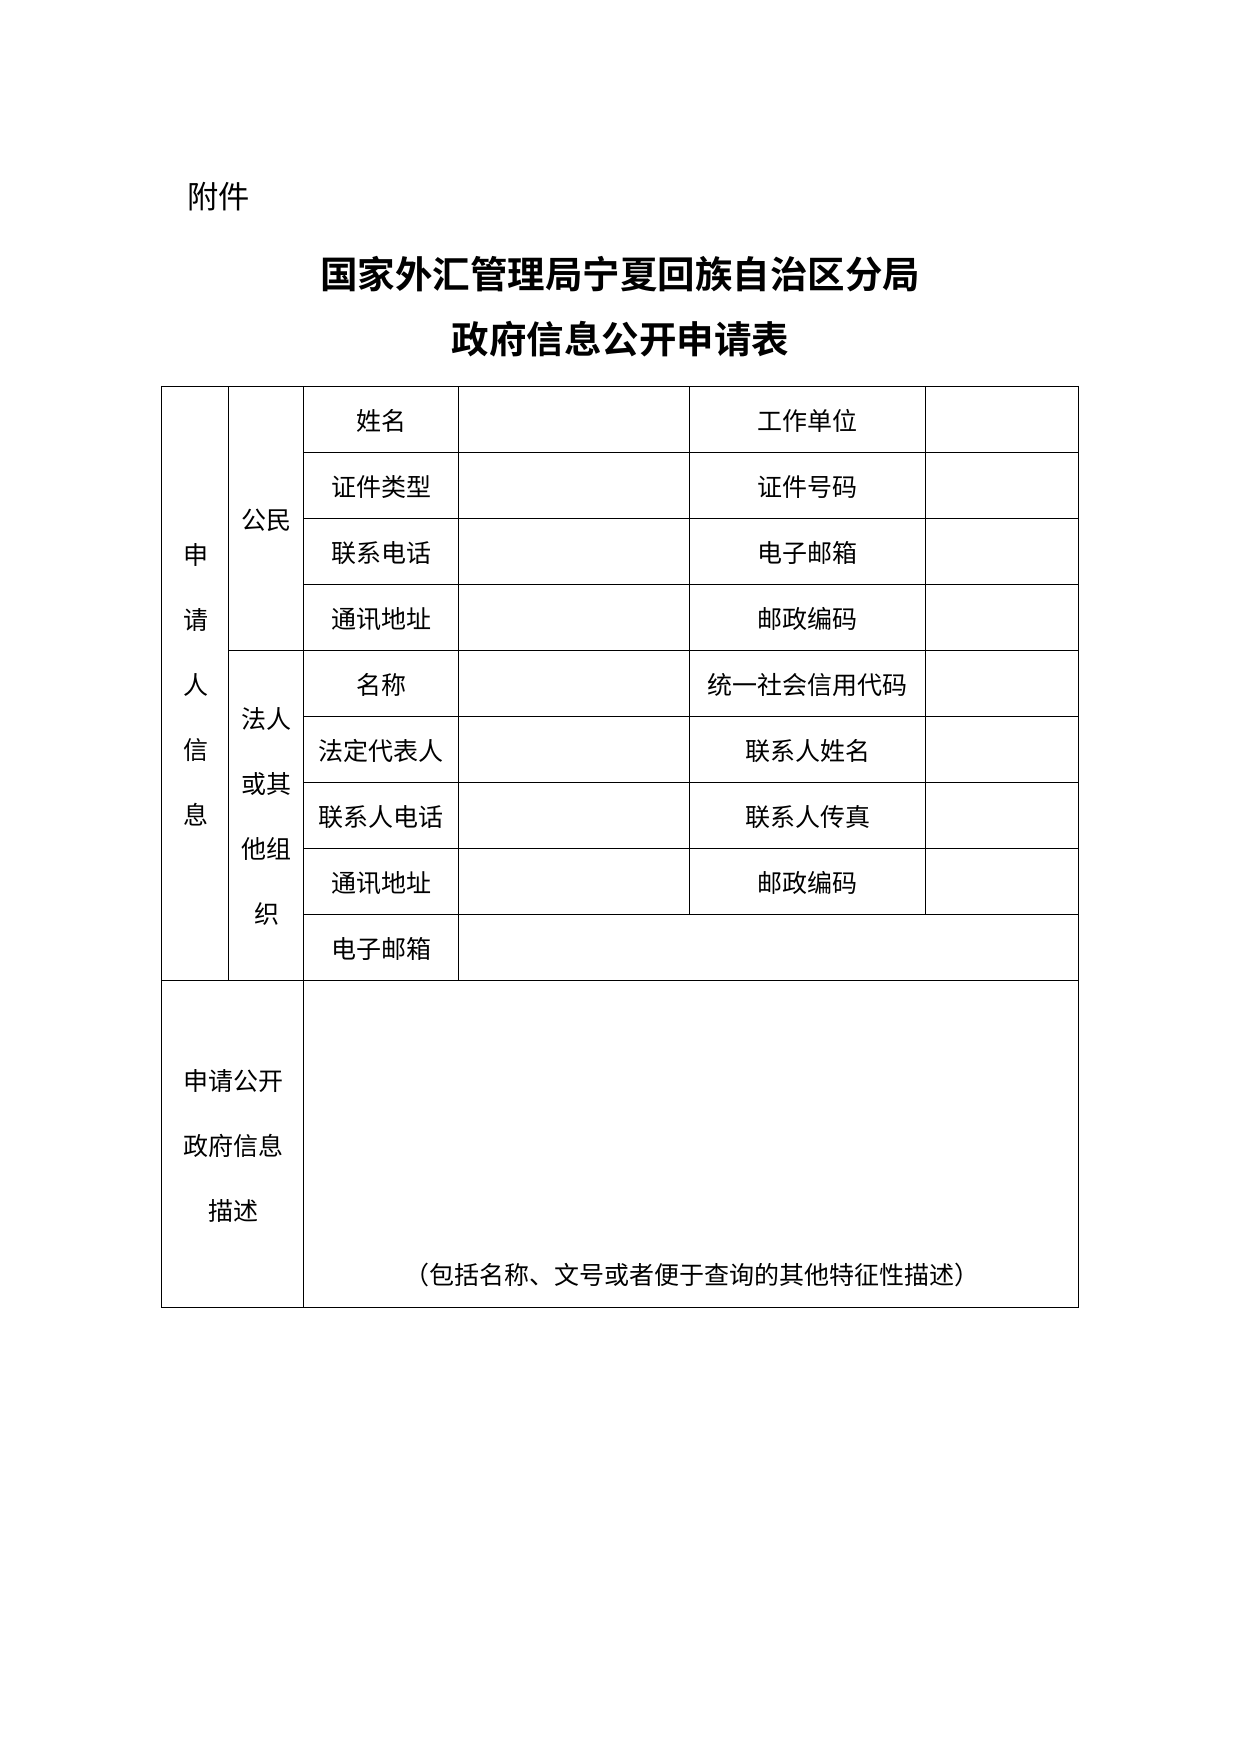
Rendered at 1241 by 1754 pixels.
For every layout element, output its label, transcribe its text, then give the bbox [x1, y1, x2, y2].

table_cell [459, 915, 1078, 980]
table_cell [459, 651, 689, 716]
table_cell （包括名称、文号或者便于查询的其他特征性描述） [304, 981, 1078, 1307]
table_header 公民 [229, 387, 303, 650]
text 政府信息公开申请表 [187, 304, 1053, 369]
table_cell [459, 519, 689, 584]
table_header [459, 387, 689, 452]
table_cell [926, 651, 1078, 716]
table_cell 联系人传真 [690, 783, 925, 848]
table_header 姓名 [304, 387, 458, 452]
table_cell [459, 585, 689, 650]
table_cell 通讯地址 [304, 585, 458, 650]
table_header 工作单位 [690, 387, 925, 452]
table_cell [926, 585, 1078, 650]
table_cell 联系人姓名 [690, 717, 925, 782]
table_cell [459, 783, 689, 848]
table_cell 电子邮箱 [690, 519, 925, 584]
table_cell [926, 783, 1078, 848]
table_cell 统一社会信用代码 [690, 651, 925, 716]
table_cell 申请公开政府信息描述 [162, 981, 303, 1307]
table_cell 联系人电话 [304, 783, 458, 848]
table_cell [926, 453, 1078, 518]
table_cell 法人或其他组织 [229, 651, 303, 980]
table_header 申请人信息 [162, 387, 228, 980]
table_cell [926, 849, 1078, 914]
table_cell [926, 519, 1078, 584]
table_cell 名称 [304, 651, 458, 716]
table_cell 证件类型 [304, 453, 458, 518]
text 国家外汇管理局宁夏回族自治区分局 [187, 239, 1053, 304]
text 附件 [187, 162, 1053, 227]
table_cell 电子邮箱 [304, 915, 458, 980]
table_cell 联系电话 [304, 519, 458, 584]
table_cell 邮政编码 [690, 849, 925, 914]
table_cell 邮政编码 [690, 585, 925, 650]
table_cell [459, 717, 689, 782]
table_cell [459, 453, 689, 518]
table_cell 法定代表人 [304, 717, 458, 782]
table_cell [926, 717, 1078, 782]
table_header [926, 387, 1078, 452]
table_cell 证件号码 [690, 453, 925, 518]
table_cell [459, 849, 689, 914]
table_cell 通讯地址 [304, 849, 458, 914]
